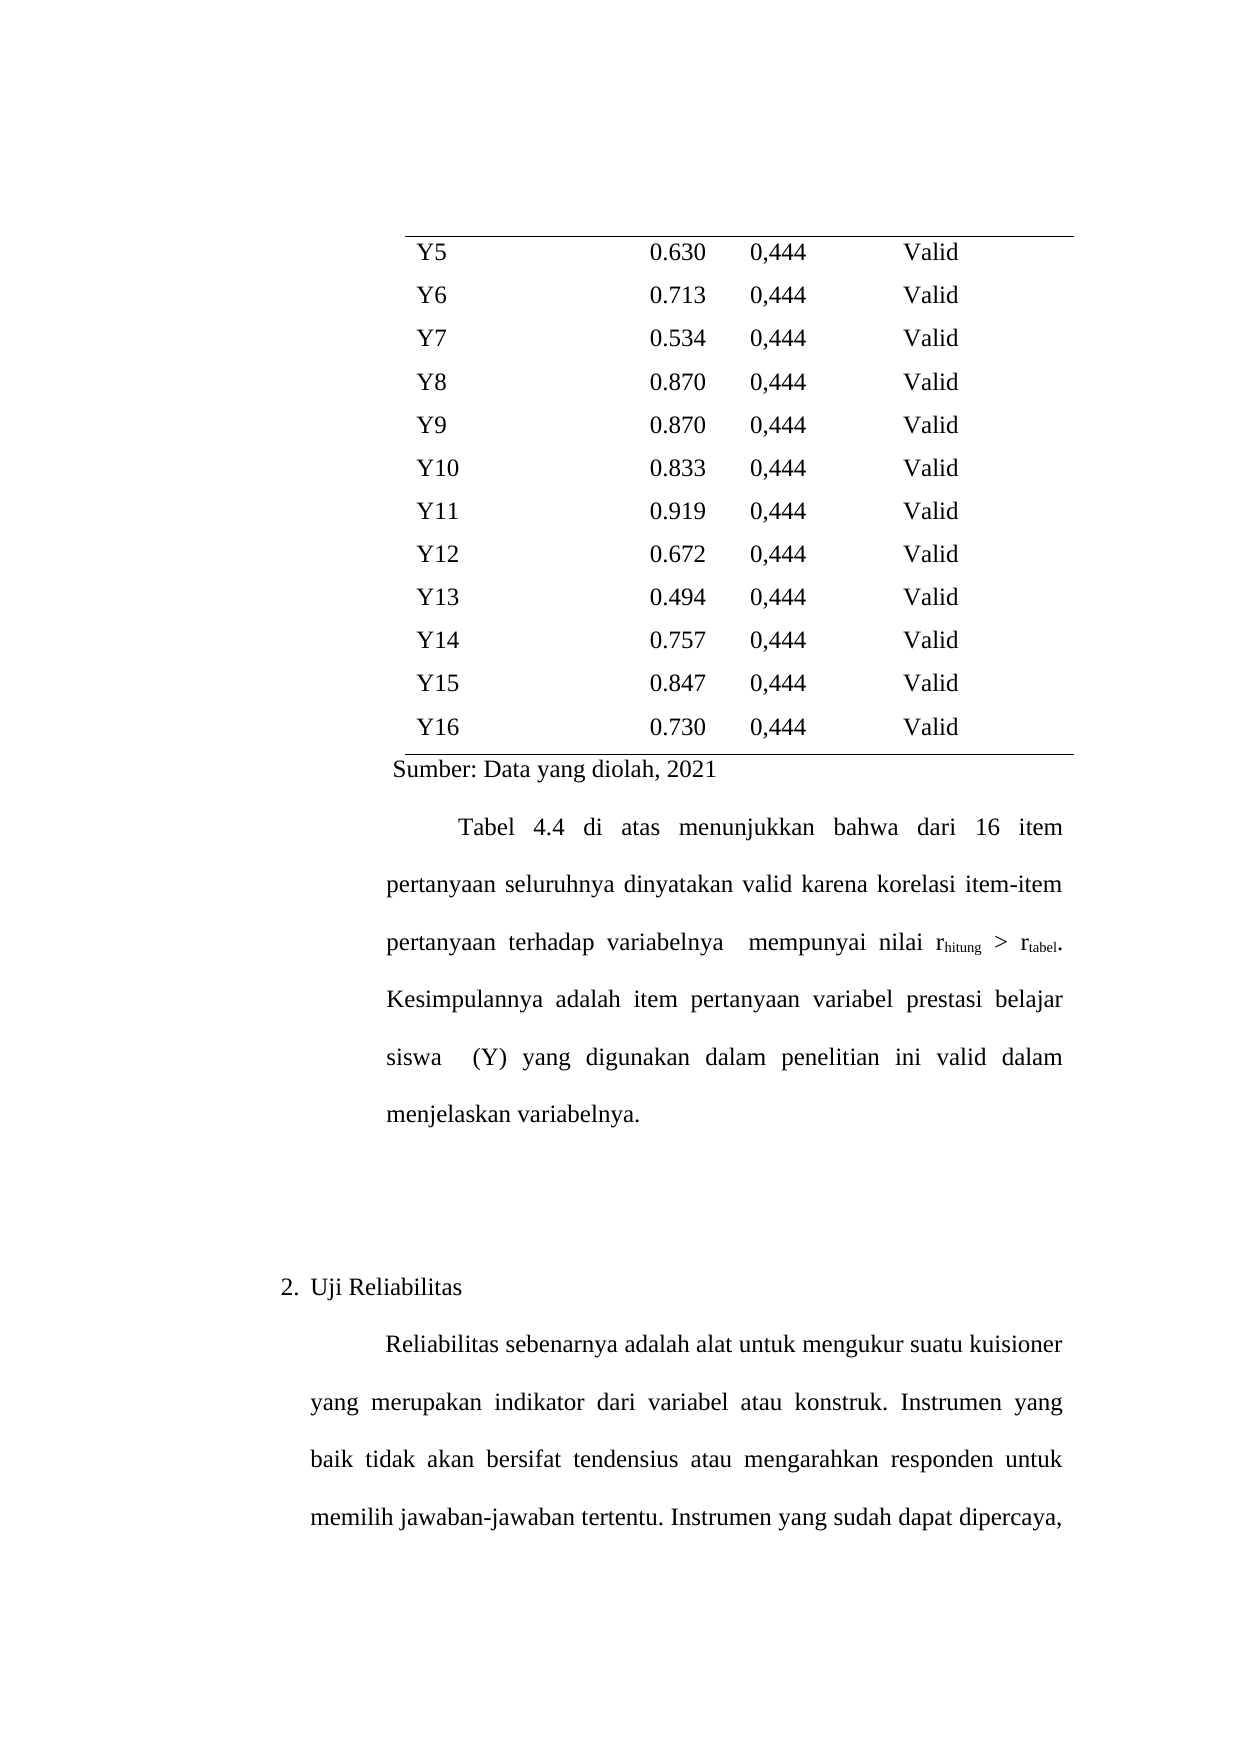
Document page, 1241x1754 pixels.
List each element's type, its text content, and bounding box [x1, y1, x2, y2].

text Sumber: Data yang diolah, 2021 [349, 754, 1063, 783]
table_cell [405, 237, 617, 753]
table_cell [892, 237, 1074, 753]
text Tabel 4.4 di atas menunjukkan bahwa dari 16 item pertanyaan seluruhnya dinyatakan valid karena korelasi item-item pertanyaan terhadap variabelnya mempunyai nilai rhitung > rtabel. Kesimpulannya adalah item pertanyaan variabel prestasi belajar siswa (Y) yang digunakan dalam penelitian ini valid dalam menjelaskan variabelnya. [386, 812, 1063, 1128]
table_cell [617, 237, 738, 753]
text 2. Uji Reliabilitas [281, 1272, 1063, 1301]
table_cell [739, 237, 892, 753]
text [310, 1329, 1063, 1531]
